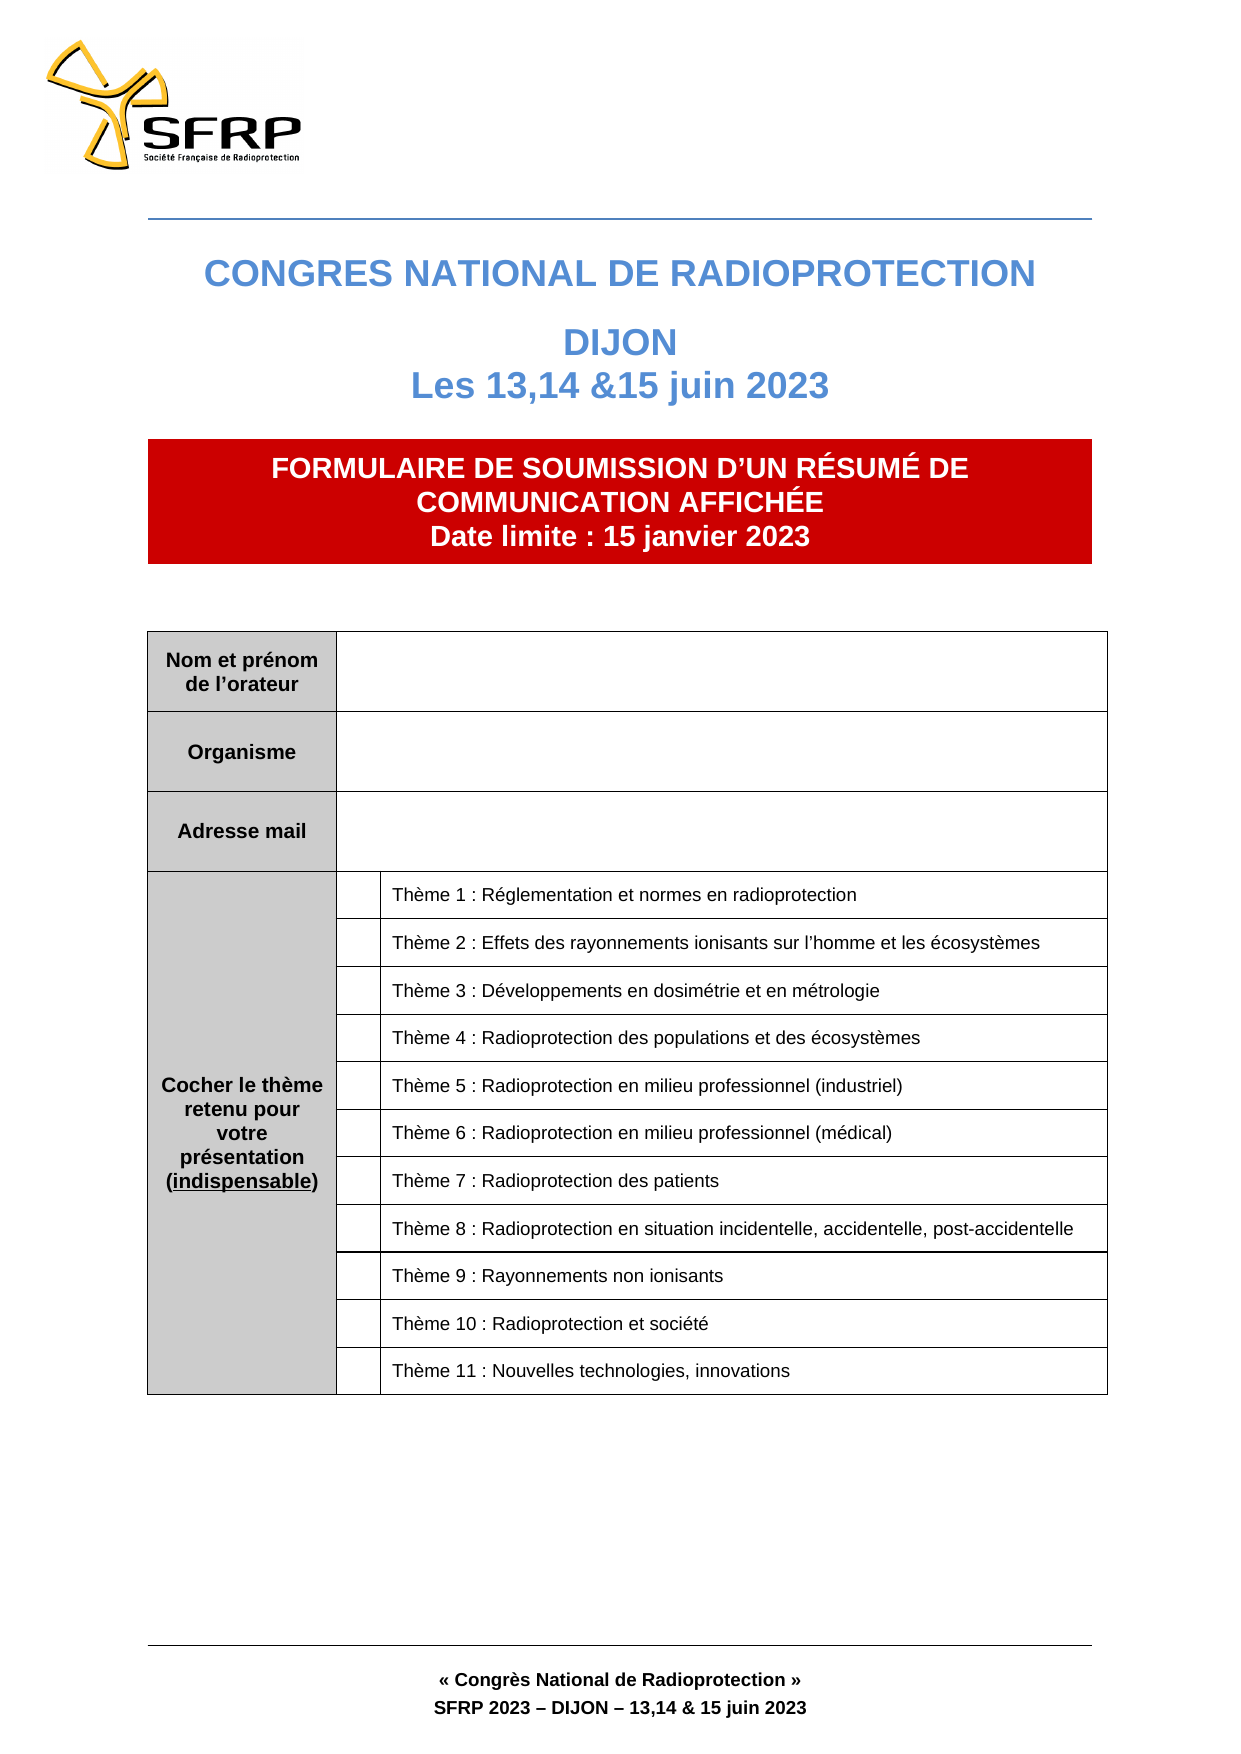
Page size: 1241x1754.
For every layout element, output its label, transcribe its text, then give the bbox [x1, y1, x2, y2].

table_cell [337, 792, 1107, 871]
text CONGRES NATIONAL DE RADIOPROTECTION [148, 252, 1092, 295]
table_cell [337, 1300, 380, 1347]
table_cell Thème 6 : Radioprotection en milieu professionnel (médical) [381, 1110, 1107, 1156]
table_cell Organisme [148, 712, 336, 791]
text DIJON Les 13,14 &15 juin 2023 [148, 320, 1092, 406]
table_cell Thème 3 : Développements en dosimétrie et en métrologie [381, 967, 1107, 1013]
table_cell Thème 8 : Radioprotection en situation incidentelle, accidentelle, post-accidentelle [381, 1205, 1107, 1251]
table_cell [337, 1205, 380, 1251]
table_cell [337, 712, 1107, 791]
table_cell Thème 2 : Effets des rayonnements ionisants sur l’homme et les écosystèmes [381, 919, 1107, 966]
table_cell [337, 967, 380, 1013]
table_cell Thème 4 : Radioprotection des populations et des écosystèmes [381, 1015, 1107, 1061]
table_cell Cocher le thème retenu pour votre présentation (indispensable) [148, 872, 336, 1394]
picture [43, 37, 304, 174]
table_cell Thème 9 : Rayonnements non ionisants [381, 1253, 1107, 1299]
table_cell [337, 1015, 380, 1061]
text Date limite : 15 janvier 2023 [148, 519, 1092, 552]
table_cell Thème 11 : Nouvelles technologies, innovations [381, 1348, 1107, 1394]
table_cell Thème 5 : Radioprotection en milieu professionnel (industriel) [381, 1062, 1107, 1109]
table_cell Thème 1 : Réglementation et normes en radioprotection [381, 872, 1107, 918]
table_cell [337, 919, 380, 966]
table_cell [337, 1253, 380, 1299]
table_cell [337, 872, 380, 918]
table_cell Adresse mail [148, 792, 336, 871]
table_cell [337, 1157, 380, 1204]
table_cell [337, 1062, 380, 1109]
table_cell [337, 1110, 380, 1156]
table_cell Thème 7 : Radioprotection des patients [381, 1157, 1107, 1204]
table_header [337, 632, 1107, 711]
table_cell [337, 1348, 380, 1394]
table_header Nom et prénom de l’orateur [148, 632, 336, 711]
text FORMULAIRE DE SOUMISSION D’UN RÉSUMÉ DE COMMUNICATION AFFICHÉE [148, 452, 1092, 519]
table_cell Thème 10 : Radioprotection et société [381, 1300, 1107, 1347]
